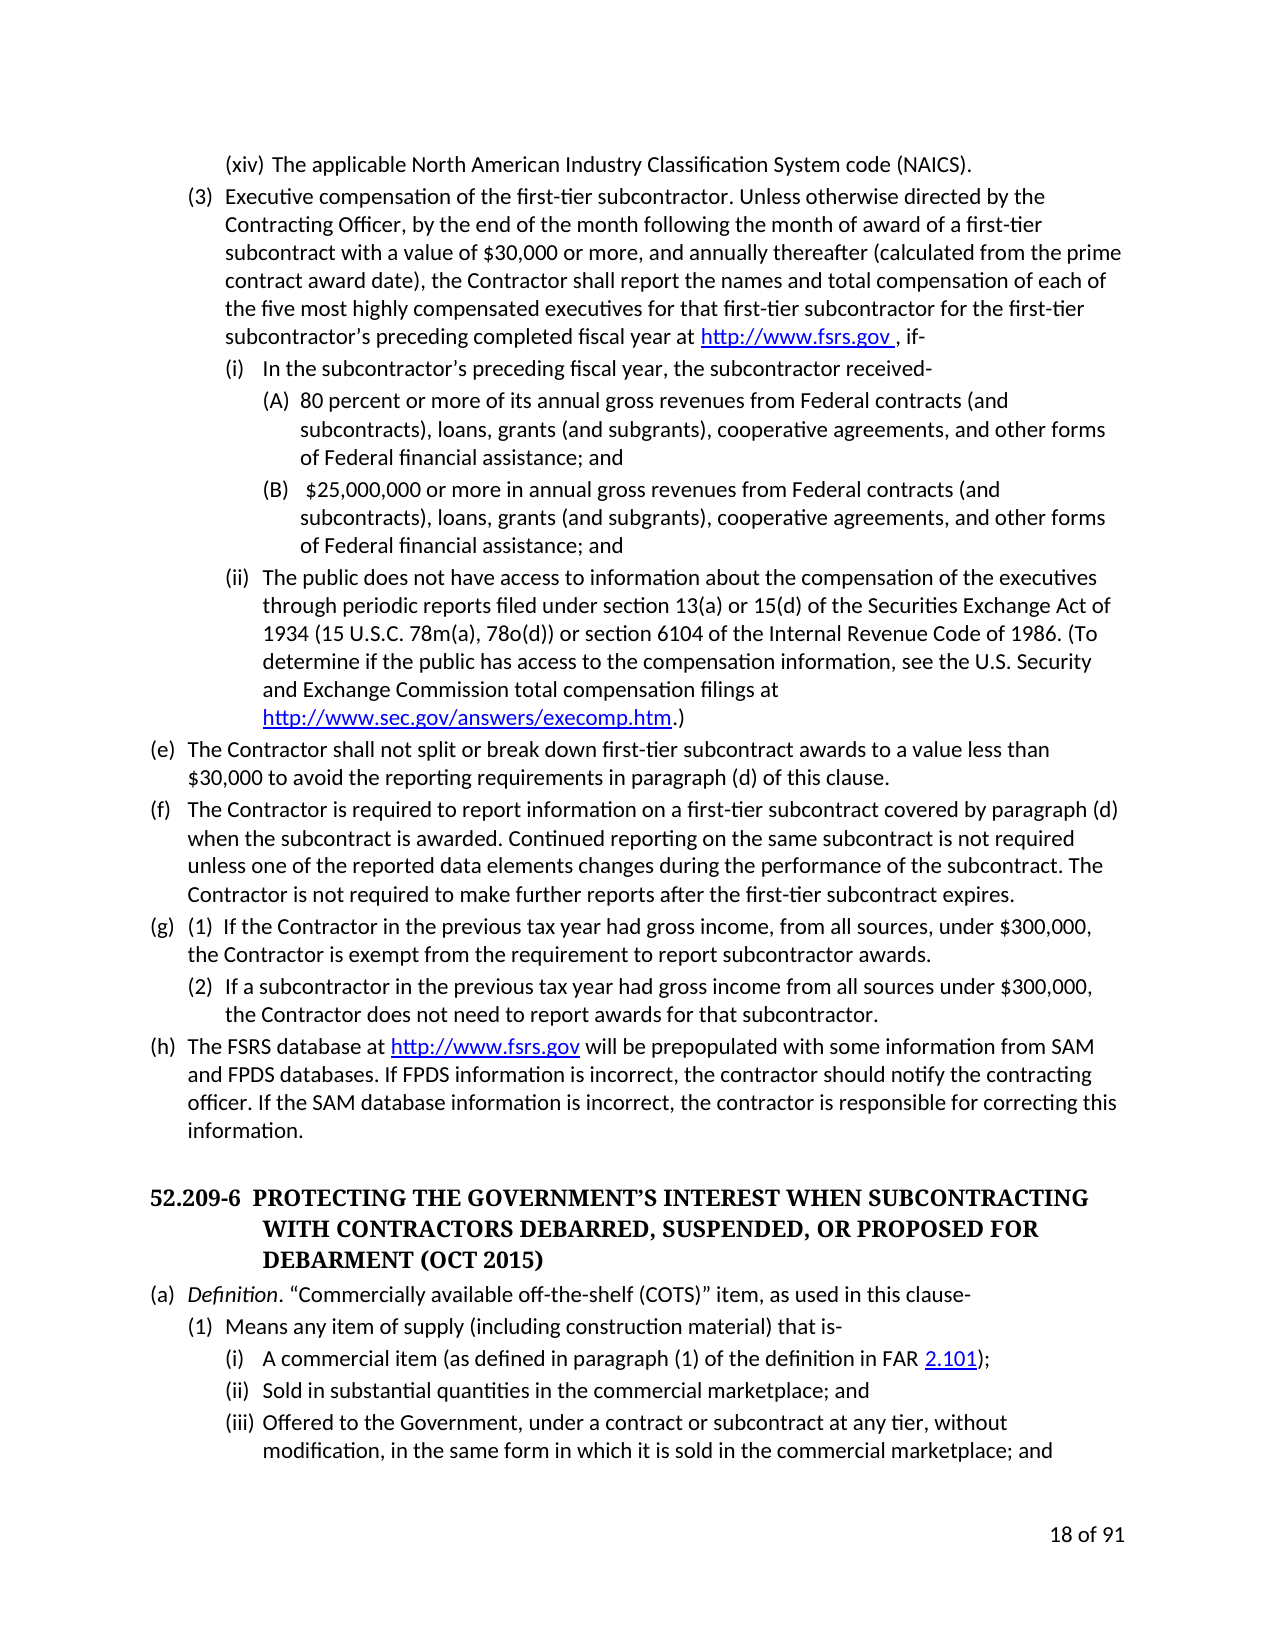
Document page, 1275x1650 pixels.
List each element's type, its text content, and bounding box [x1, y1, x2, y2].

list Offered to the Government, under a contract or subcontract at any tier, without modification, in the same form in which it is sold in the commercial marketplace; and [225, 1408, 1125, 1464]
list Executive compensation of the first-tier subcontractor. Unless otherwise directed by the Contracting Officer, by the end of the month following the month of award of a first-tier subcontract with a value of $30,000 or more, and annually thereafter (calculated from the prime contract award date), the Contractor shall report the names and total compensation of each of the five most highly compensated executives for that first-tier subcontractor for the first-tier subcontractor’s preceding completed fiscal year at http://www.fsrs.gov , if- [187, 182, 1125, 350]
list 80 percent or more of its annual gross revenues from Federal contracts (and subcontracts), loans, grants (and subgrants), cooperative agreements, and other forms of Federal financial assistance; and [262, 387, 1125, 471]
list The Contractor is required to report information on a first-tier subcontract covered by paragraph (d) when the subcontract is awarded. Continued reporting on the same subcontract is not required unless one of the reported data elements changes during the performance of the subcontract. The Contractor is not required to make further reports after the first-tier subcontract expires. [150, 796, 1125, 908]
list Sold in substantial quantities in the commercial marketplace; and [225, 1376, 1125, 1404]
list The Contractor shall not split or break down first-tier subcontract awards to a value less than $30,000 to avoid the reporting requirements in paragraph (d) of this clause. [150, 735, 1125, 791]
text 52.209-6 Protecting the Government’s Interest When Subcontracting with Contractors Debarred, Suspended, or Proposed for Debarment (Oct 2015) [150, 1182, 1125, 1276]
list A commercial item (as defined in paragraph (1) of the definition in FAR 2.101); [225, 1344, 1125, 1372]
list The applicable North American Industry Classification System code (NAICS). [225, 150, 1125, 178]
list The FSRS database at http://www.fsrs.gov will be prepopulated with some information from SAM and FPDS databases. If FPDS information is incorrect, the contractor should notify the contracting officer. If the SAM database information is incorrect, the contractor is responsible for correcting this information. [150, 1032, 1125, 1144]
list Means any item of supply (including construction material) that is- [187, 1312, 1125, 1340]
list Definition. “Commercially available off-the-shelf (COTS)” item, as used in this clause- [150, 1280, 1125, 1308]
list If a subcontractor in the previous tax year had gross income from all sources under $300,000, the Contractor does not need to report awards for that subcontractor. [187, 972, 1125, 1028]
list (1) If the Contractor in the previous tax year had gross income, from all sources, under $300,000, the Contractor is exempt from the requirement to report subcontractor awards. [150, 912, 1125, 968]
list The public does not have access to information about the compensation of the executives through periodic reports filed under section 13(a) or 15(d) of the Securities Exchange Act of 1934 (15 U.S.C. 78m(a), 78o(d)) or section 6104 of the Internal Revenue Code of 1986. (To determine if the public has access to the compensation information, see the U.S. Security and Exchange Commission total compensation filings at http://www.sec.gov/answers/execomp.htm.) [225, 563, 1125, 731]
list In the subcontractor’s preceding fiscal year, the subcontractor received- [225, 354, 1125, 382]
list $25,000,000 or more in annual gross revenues from Federal contracts (and subcontracts), loans, grants (and subgrants), cooperative agreements, and other forms of Federal financial assistance; and [262, 475, 1125, 559]
